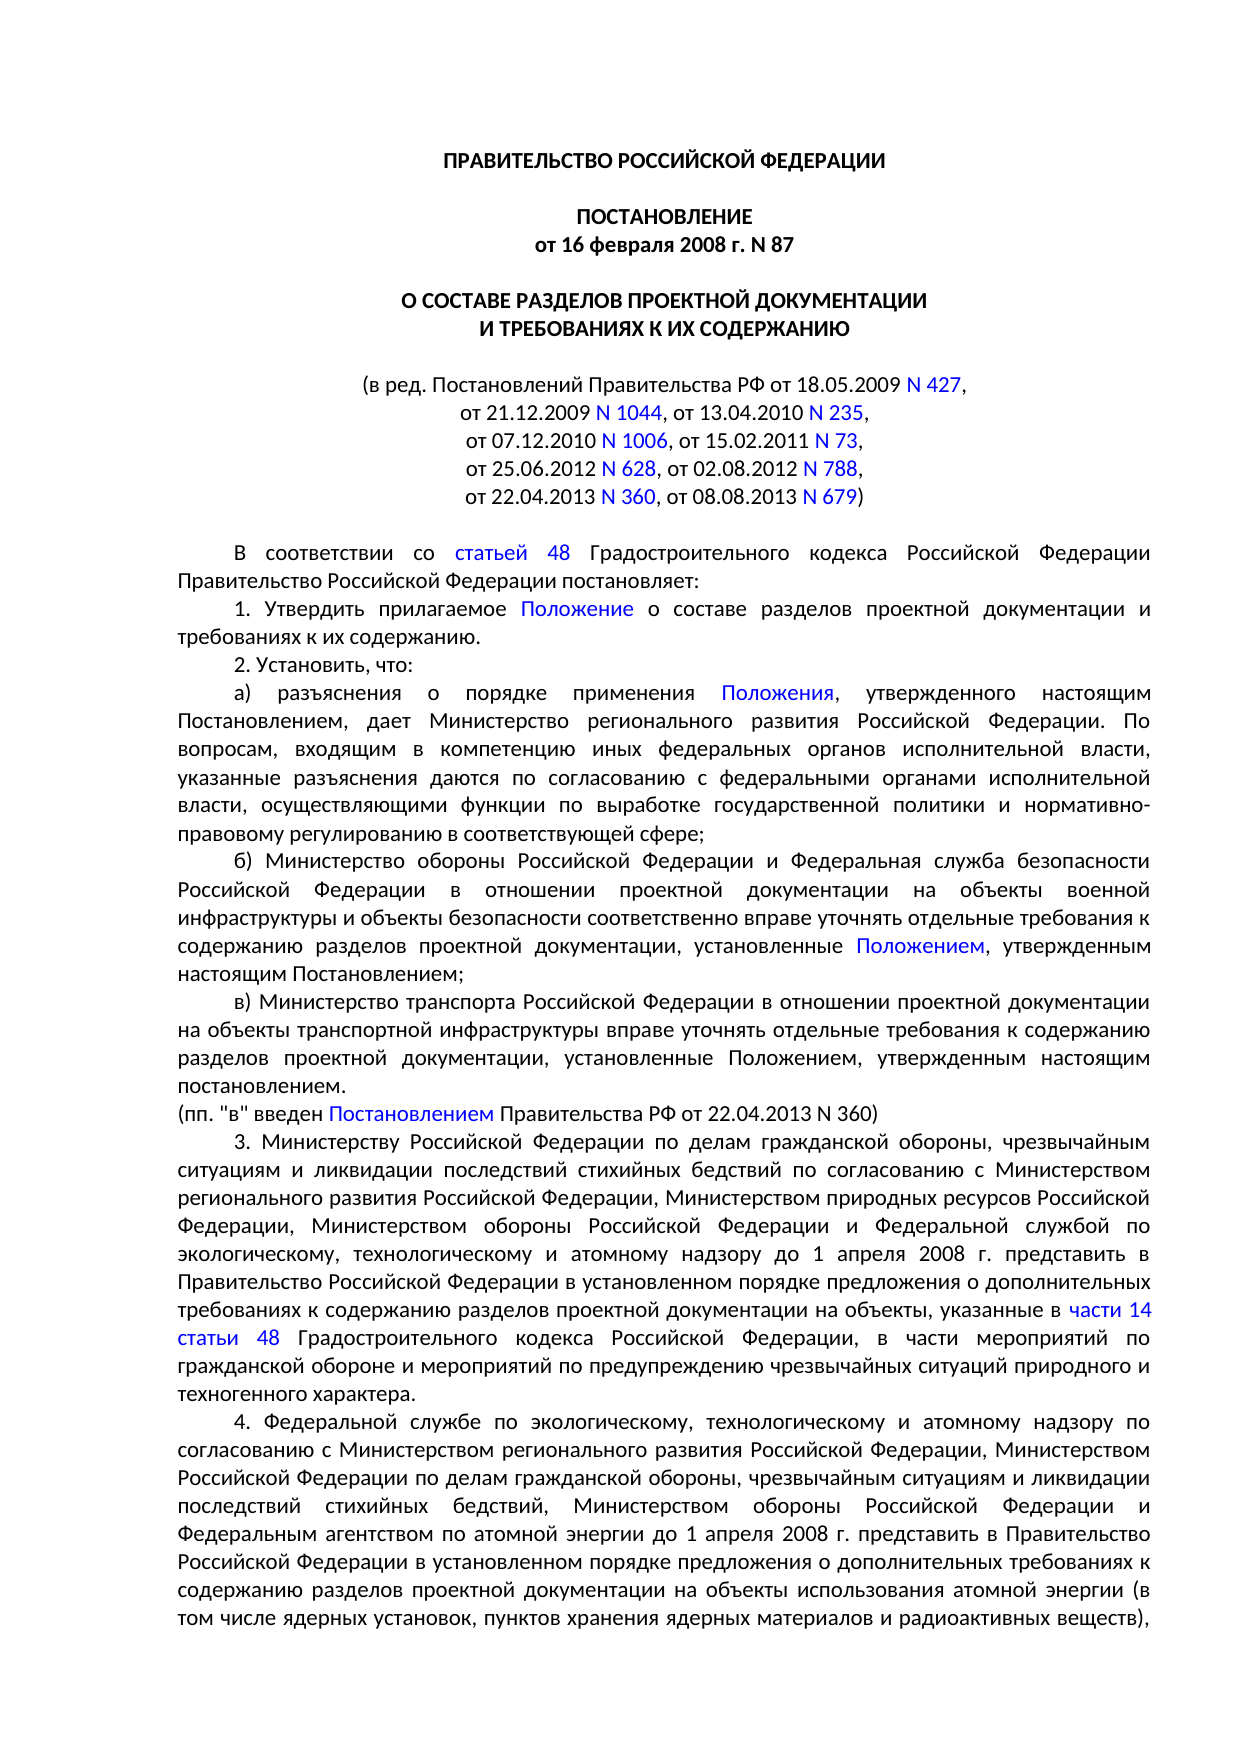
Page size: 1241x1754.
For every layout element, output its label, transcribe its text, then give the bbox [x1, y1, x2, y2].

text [177, 1407, 1152, 1631]
text 1. Утвердить прилагаемое Положение о составе разделов проектной документации и требованиях к их содержанию. [177, 594, 1152, 651]
text В соответствии со статьей 48 Градостроительного кодекса Российской Федерации Правительство Российской Федерации постановляет: [177, 538, 1152, 594]
text (в ред. Постановлений Правительства РФ от 18.05.2009 N 427, [177, 370, 1152, 398]
text ПОСТАНОВЛЕНИЕ [177, 202, 1152, 230]
text ПРАВИТЕЛЬСТВО РОССИЙСКОЙ ФЕДЕРАЦИИ [177, 146, 1152, 174]
text от 16 февраля 2008 г. N 87 [177, 230, 1152, 258]
text а) разъяснения о порядке применения Положения, утвержденного настоящим Постановлением, дает Министерство регионального развития Российской Федерации. По вопросам, входящим в компетенцию иных федеральных органов исполнительной власти, указанные разъяснения даются по согласованию с федеральными органами исполнительной власти, осуществляющими функции по выработке государственной политики и нормативно-правовому регулированию в соответствующей сфере; [177, 678, 1152, 847]
text 3. Министерству Российской Федерации по делам гражданской обороны, чрезвычайным ситуациям и ликвидации последствий стихийных бедствий по согласованию с Министерством регионального развития Российской Федерации, Министерством природных ресурсов Российской Федерации, Министерством обороны Российской Федерации и Федеральной службой по экологическому, технологическому и атомному надзору до 1 апреля 2008 г. представить в Правительство Российской Федерации в установленном порядке предложения о дополнительных требованиях к содержанию разделов проектной документации на объекты, указанные в части 14 статьи 48 Градостроительного кодекса Российской Федерации, в части мероприятий по гражданской обороне и мероприятий по предупреждению чрезвычайных ситуаций природного и техногенного характера. [177, 1127, 1152, 1407]
text от 21.12.2009 N 1044, от 13.04.2010 N 235, [177, 398, 1152, 426]
text от 07.12.2010 N 1006, от 15.02.2011 N 73, [177, 426, 1152, 454]
text И ТРЕБОВАНИЯХ К ИХ СОДЕРЖАНИЮ [177, 314, 1152, 342]
text 2. Установить, что: [177, 651, 1152, 678]
text (пп. "в" введен Постановлением Правительства РФ от 22.04.2013 N 360) [177, 1099, 1152, 1127]
text от 25.06.2012 N 628, от 02.08.2012 N 788, [177, 454, 1152, 482]
text б) Министерство обороны Российской Федерации и Федеральная служба безопасности Российской Федерации в отношении проектной документации на объекты военной инфраструктуры и объекты безопасности соответственно вправе уточнять отдельные требования к содержанию разделов проектной документации, установленные Положением, утвержденным настоящим Постановлением; [177, 847, 1152, 987]
text О СОСТАВЕ РАЗДЕЛОВ ПРОЕКТНОЙ ДОКУМЕНТАЦИИ [177, 286, 1152, 314]
text от 22.04.2013 N 360, от 08.08.2013 N 679) [177, 482, 1152, 510]
text в) Министерство транспорта Российской Федерации в отношении проектной документации на объекты транспортной инфраструктуры вправе уточнять отдельные требования к содержанию разделов проектной документации, установленные Положением, утвержденным настоящим постановлением. [177, 987, 1152, 1099]
